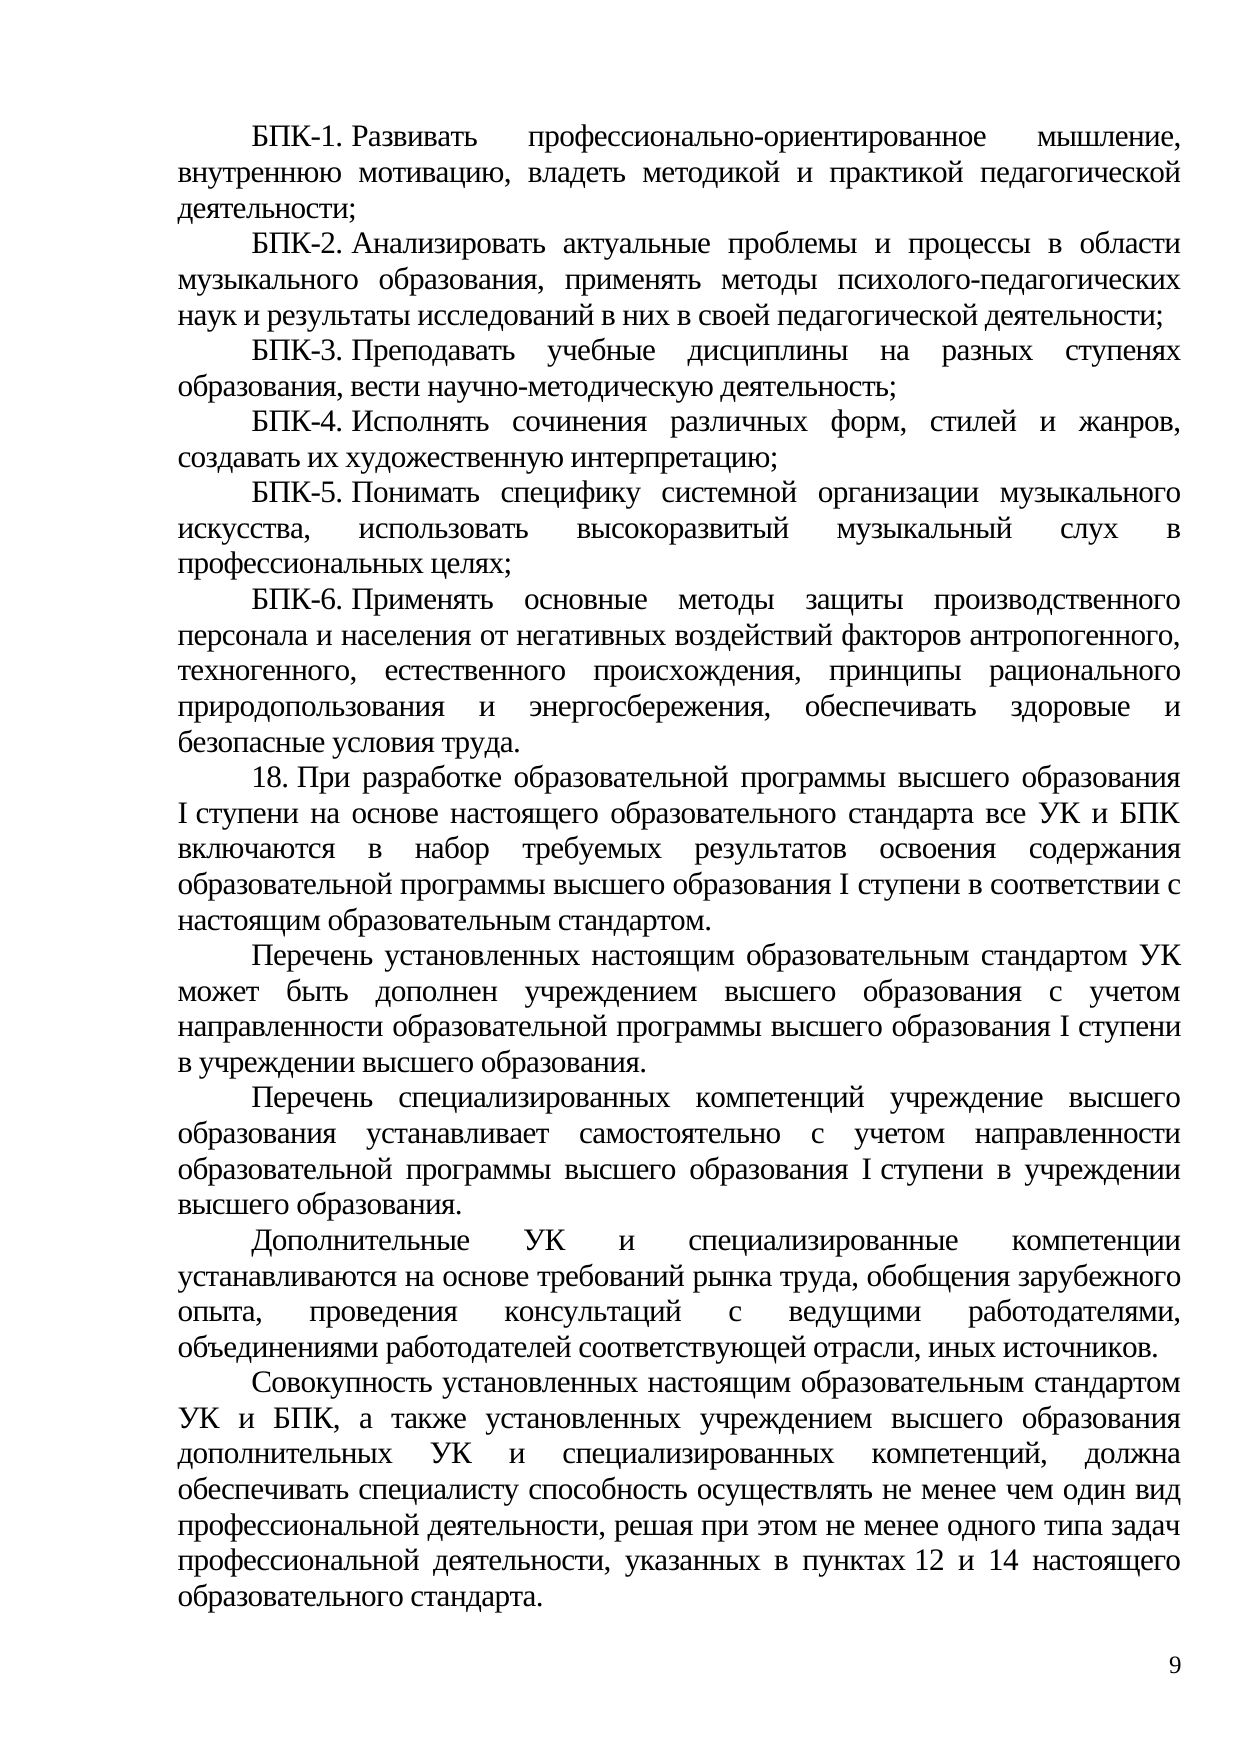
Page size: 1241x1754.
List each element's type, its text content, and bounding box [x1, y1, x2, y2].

text БПК-1. Развивать профессионально-ориентированное мышление, внутреннюю мотивацию, владеть методикой и практикой педагогической деятельности; [177, 118, 1181, 225]
text 18. При разработке образовательной программы высшего образования I ступени на основе настоящего образовательного стандарта все УК и БПК включаются в набор требуемых результатов освоения содержания образовательной программы высшего образования I ступени в соответствии с настоящим образовательным стандартом. [177, 759, 1181, 937]
text БПК-5. Понимать специфику системной организации музыкального искусства, использовать высокоразвитый музыкальный слух в профессиональных целях; [177, 474, 1181, 581]
text БПК-6. Применять основные методы защиты производственного персонала и населения от негативных воздействий факторов антропогенного, техногенного, естественного происхождения, принципы рационального природопользования и энергосбережения, обеспечивать здоровые и безопасные условия труда. [177, 581, 1181, 759]
text Совокупность установленных настоящим образовательным стандартом УК и БПК, а также установленных учреждением высшего образования дополнительных УК и специализированных компетенций, должна обеспечивать специалисту способность осуществлять не менее чем один вид профессиональной деятельности, решая при этом не менее одного типа задач профессиональной деятельности, указанных в пунктах 12 и 14 настоящего образовательного стандарта. [177, 1364, 1181, 1613]
text Дополнительные УК и специализированные компетенции устанавливаются на основе требований рынка труда, обобщения зарубежного опыта, проведения консультаций с ведущими работодателями, объединениями работодателей соответствующей отрасли, иных источников. [177, 1222, 1181, 1364]
text Перечень установленных настоящим образовательным стандартом УК может быть дополнен учреждением высшего образования с учетом направленности образовательной программы высшего образования I ступени в учреждении высшего образования. [177, 937, 1181, 1079]
text БПК-3. Преподавать учебные дисциплины на разных ступенях образования, вести научно-методическую деятельность; [177, 332, 1181, 403]
text Перечень специализированных компетенций учреждение высшего образования устанавливает самостоятельно с учетом направленности образовательной программы высшего образования I ступени в учреждении высшего образования. [177, 1079, 1181, 1222]
text БПК-2. Анализировать актуальные проблемы и процессы в области музыкального образования, применять методы психолого-педагогических наук и результаты исследований в них в своей педагогической деятельности; [177, 225, 1181, 332]
text БПК-4. Исполнять сочинения различных форм, стилей и жанров, создавать их художественную интерпретацию; [177, 403, 1181, 474]
